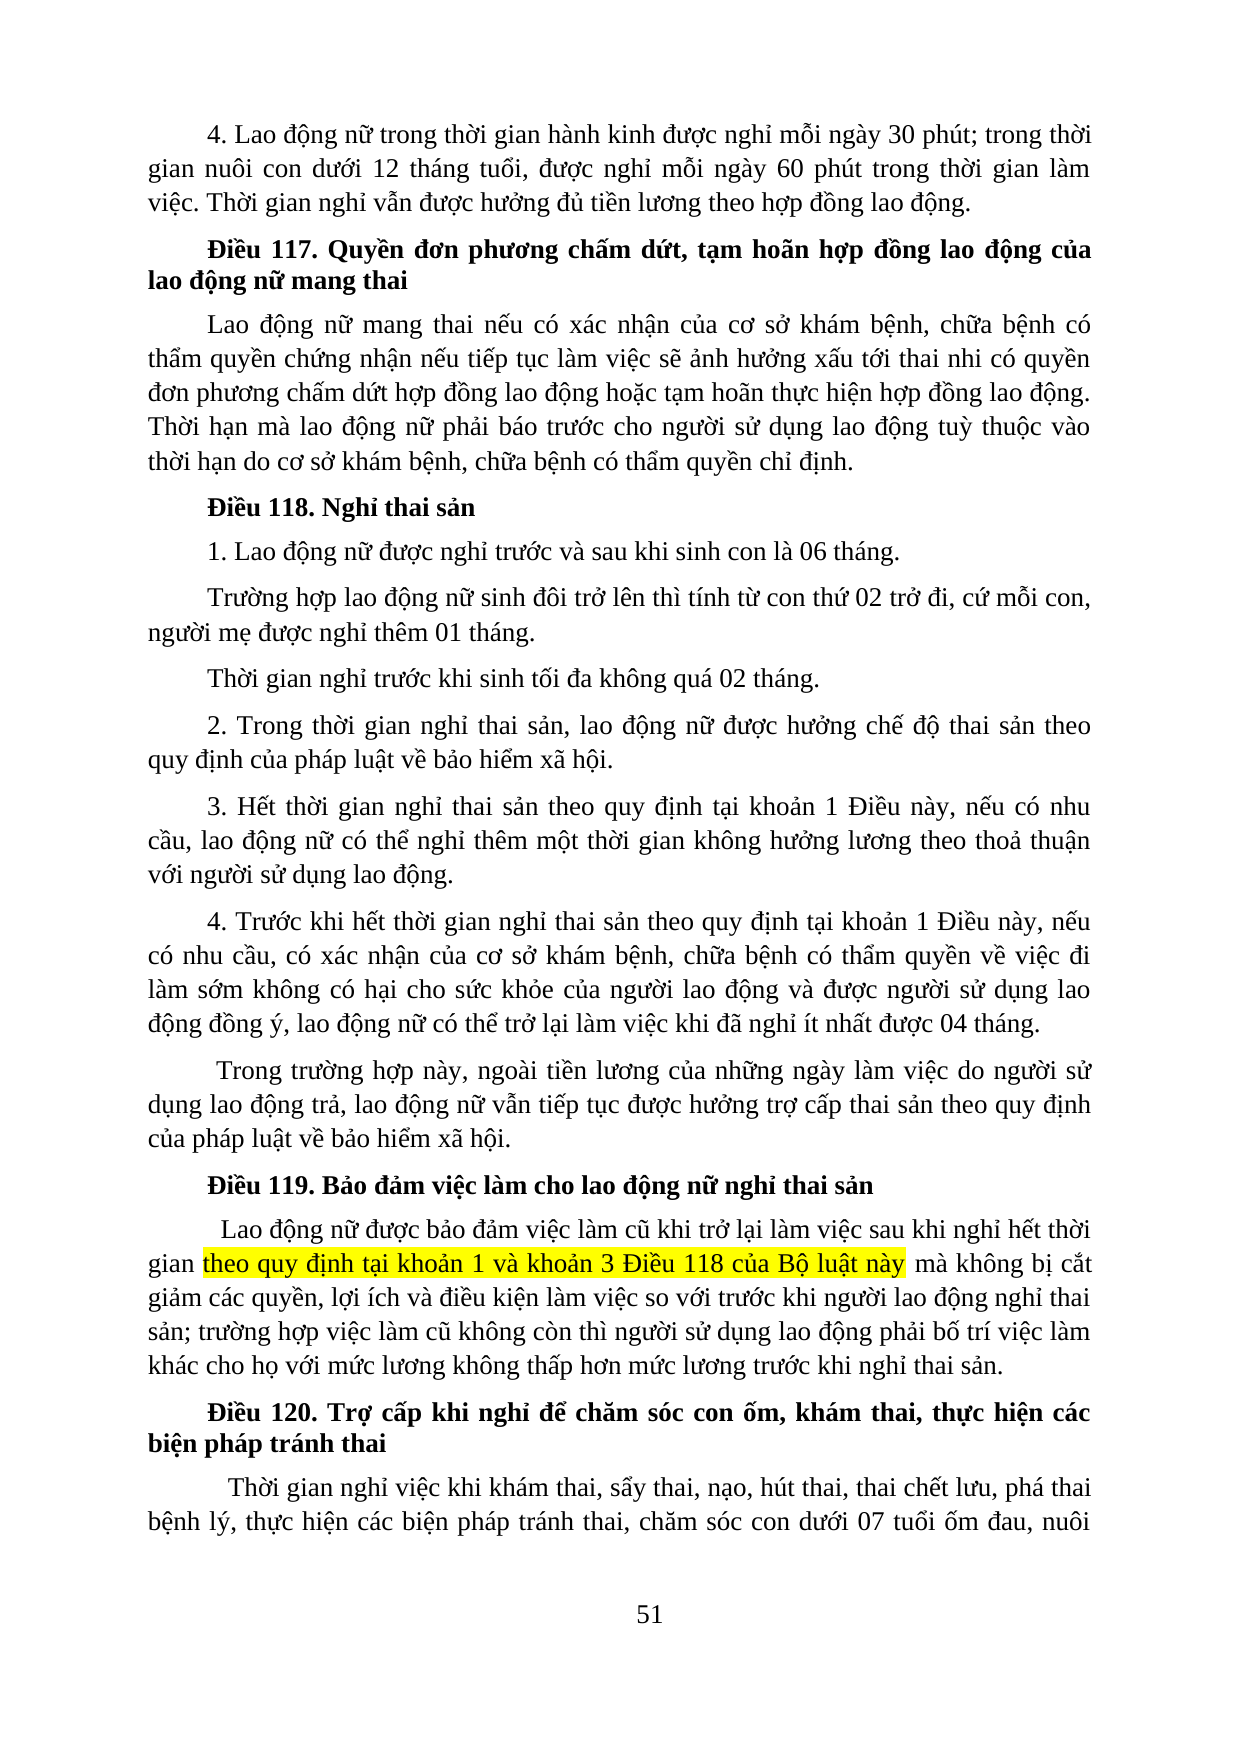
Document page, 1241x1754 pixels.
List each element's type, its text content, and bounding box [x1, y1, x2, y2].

text Lao động nữ mang thai nếu có xác nhận của cơ sở khám bệnh, chữa bệnh có thẩm quyền chứng nhận nếu tiếp tục làm việc sẽ ảnh hưởng xấu tới thai nhi có quyền đơn phương chấm dứt hợp đồng lao động hoặc tạm hoãn thực hiện hợp đồng lao động. Thời hạn mà lao động nữ phải báo trước cho người sử dụng lao động tuỳ thuộc vào thời hạn do cơ sở khám bệnh, chữa bệnh có thẩm quyền chỉ định. [148, 308, 1092, 476]
text 2. Trong thời gian nghỉ thai sản, lao động nữ được hưởng chế độ thai sản theo quy định của pháp luật về bảo hiểm xã hội. [148, 709, 1092, 774]
text 4. Trước khi hết thời gian nghỉ thai sản theo quy định tại khoản 1 Điều này, nếu có nhu cầu, có xác nhận của cơ sở khám bệnh, chữa bệnh có thẩm quyền về việc đi làm sớm không có hại cho sức khỏe của người lao động và được người sử dụng lao động đồng ý, lao động nữ có thể trở lại làm việc khi đã nghỉ ít nhất được 04 tháng. [148, 905, 1092, 1038]
text 3. Hết thời gian nghỉ thai sản theo quy định tại khoản 1 Điều này, nếu có nhu cầu, lao động nữ có thể nghỉ thêm một thời gian không hưởng lương theo thoả thuận với người sử dụng lao động. [148, 790, 1092, 889]
text 1. Lao động nữ được nghỉ trước và sau khi sinh con là 06 tháng. [148, 535, 1092, 566]
text Lao động nữ được bảo đảm việc làm cũ khi trở lại làm việc sau khi nghỉ hết thời gian theo quy định tại khoản 1 và khoản 3 Điều 118 của Bộ luật này mà không bị cắt giảm các quyền, lợi ích và điều kiện làm việc so với trước khi người lao động nghỉ thai sản; trường hợp việc làm cũ không còn thì người sử dụng lao động phải bố trí việc làm khác cho họ với mức lương không thấp hơn mức lương trước khi nghỉ thai sản. [148, 1213, 1092, 1381]
text Trong trường hợp này, ngoài tiền lương của những ngày làm việc do người sử dụng lao động trả, lao động nữ vẫn tiếp tục được hưởng trợ cấp thai sản theo quy định của pháp luật về bảo hiểm xã hội. [148, 1054, 1092, 1153]
subtitle Điều 120. Trợ cấp khi nghỉ để chăm sóc con ốm, khám thai, thực hiện các biện pháp tránh thai [148, 1396, 1092, 1458]
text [148, 1471, 1092, 1536]
subtitle Điều 119. Bảo đảm việc làm cho lao động nữ nghỉ thai sản [148, 1169, 1092, 1200]
text Thời gian nghỉ trước khi sinh tối đa không quá 02 tháng. [148, 662, 1092, 693]
text 4. Lao động nữ trong thời gian hành kinh được nghỉ mỗi ngày 30 phút; trong thời gian nuôi con dưới 12 tháng tuổi, được nghỉ mỗi ngày 60 phút trong thời gian làm việc. Thời gian nghỉ vẫn được hưởng đủ tiền lương theo hợp đồng lao động. [148, 118, 1092, 218]
subtitle Điều 117. Quyền đơn phương chấm dứt, tạm hoãn hợp đồng lao động của lao động nữ mang thai [148, 233, 1092, 295]
subtitle Điều 118. Nghỉ thai sản [148, 491, 1092, 522]
text Trường hợp lao động nữ sinh đôi trở lên thì tính từ con thứ 02 trở đi, cứ mỗi con, người mẹ được nghỉ thêm 01 tháng. [148, 582, 1092, 647]
